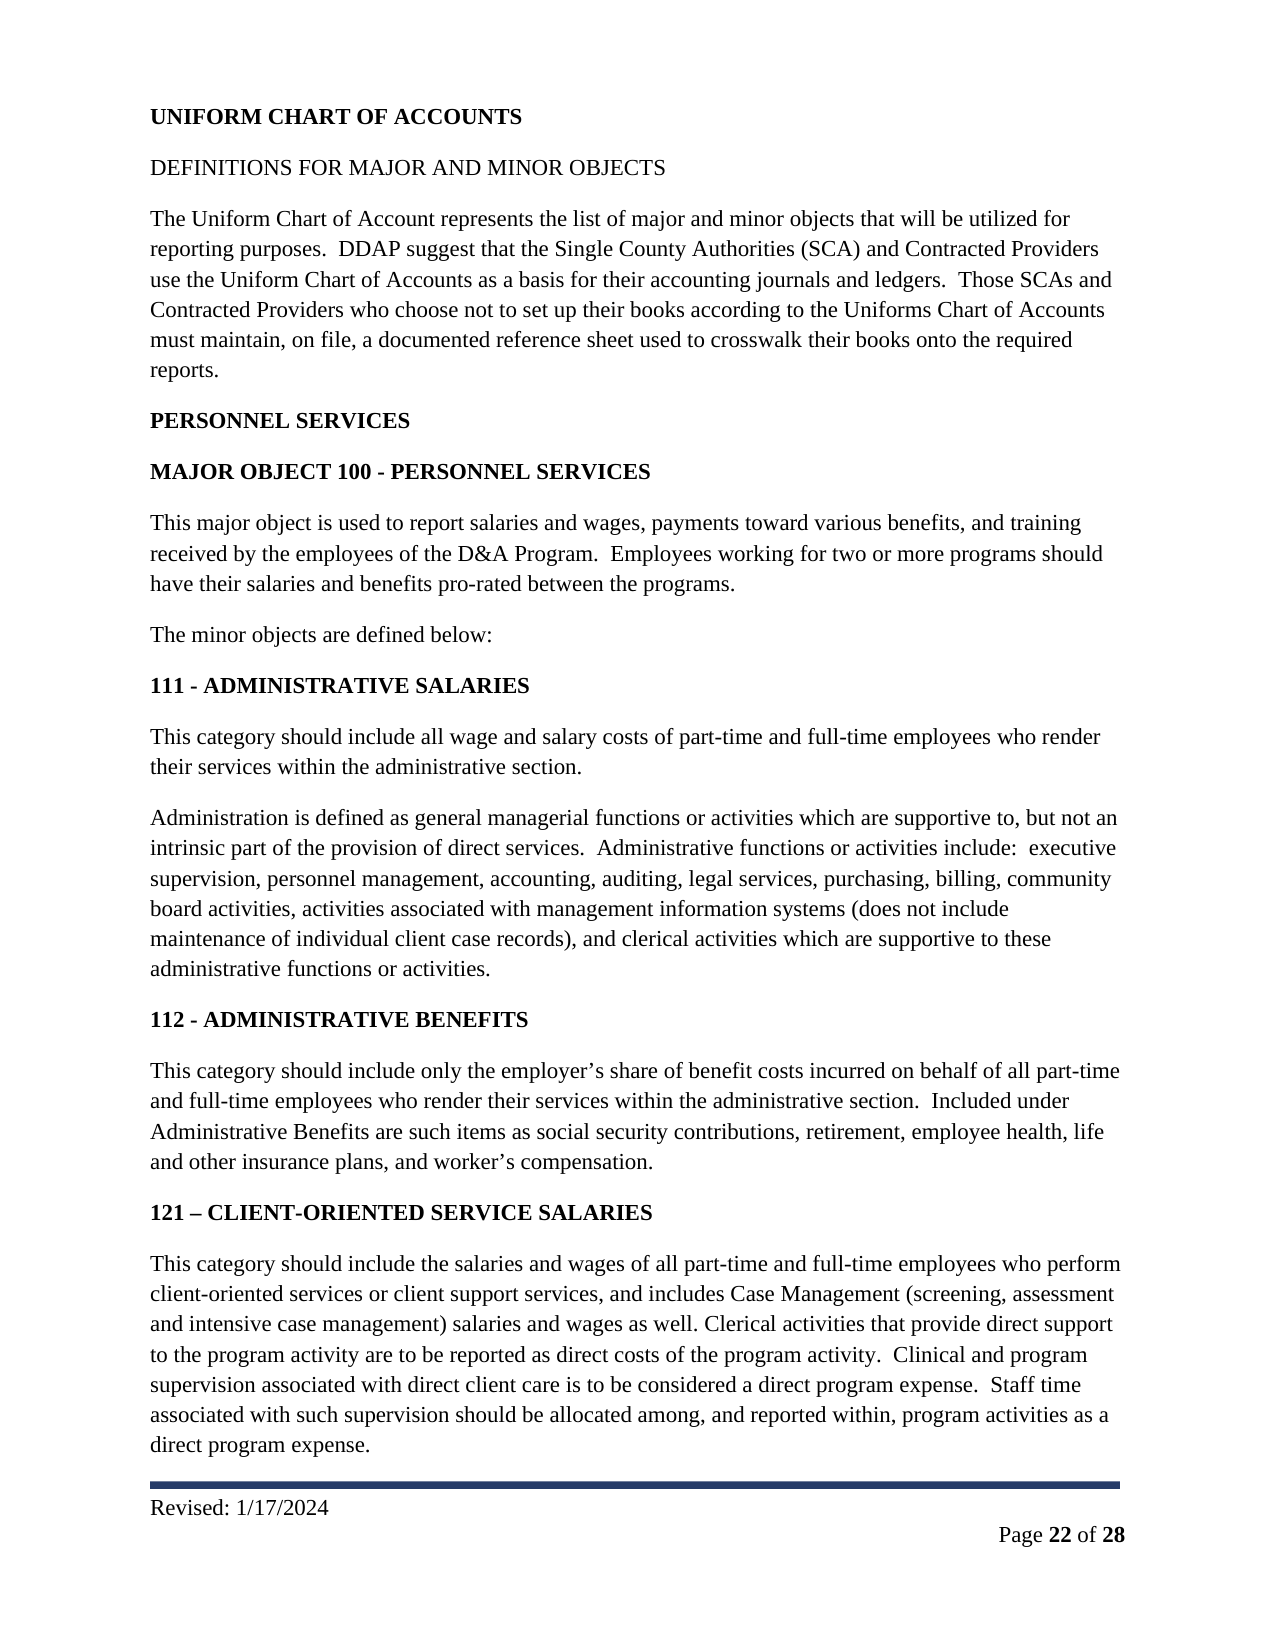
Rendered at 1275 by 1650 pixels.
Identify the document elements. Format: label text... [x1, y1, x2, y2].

text PERSONNEL SERVICES [150, 407, 1125, 434]
text This category should include only the employer’s share of benefit costs incurred on behalf of all part-time and full-time employees who render their services within the administrative section. Included under Administrative Benefits are such items as social security contributions, retirement, employee health, life and other insurance plans, and worker’s compensation. [150, 1057, 1125, 1174]
text 121 – CLIENT-ORIENTED SERVICE SALARIES [150, 1199, 1125, 1225]
text DEFINITIONS FOR MAJOR AND MINOR OBJECTS [150, 154, 1125, 181]
text UNIFORM CHART OF ACCOUNTS [150, 103, 1125, 129]
text This category should include the salaries and wages of all part-time and full-time employees who perform client-oriented services or client support services, and includes Case Management (screening, assessment and intensive case management) salaries and wages as well. Clerical activities that provide direct support to the program activity are to be reported as direct costs of the program activity. Clinical and program supervision associated with direct client care is to be considered a direct program expense. Staff time associated with such supervision should be allocated among, and reported within, program activities as a direct program expense. [150, 1250, 1125, 1458]
text The minor objects are defined below: [150, 621, 1125, 647]
text 112 - ADMINISTRATIVE BENEFITS [150, 1006, 1125, 1033]
text MAJOR OBJECT 100 - PERSONNEL SERVICES [150, 458, 1125, 485]
text 111 - ADMINISTRATIVE SALARIES [150, 672, 1125, 698]
text This major object is used to report salaries and wages, payments toward various benefits, and training received by the employees of the D&A Program. Employees working for two or more programs should have their salaries and benefits pro-rated between the programs. [150, 509, 1125, 596]
text This category should include all wage and salary costs of part-time and full-time employees who render their services within the administrative section. [150, 723, 1125, 779]
text Administration is defined as general managerial functions or activities which are supportive to, but not an intrinsic part of the provision of direct services. Administrative functions or activities include: executive supervision, personnel management, accounting, auditing, legal services, purchasing, billing, community board activities, activities associated with management information systems (does not include maintenance of individual client case records), and clerical activities which are supportive to these administrative functions or activities. [150, 804, 1125, 982]
text The Uniform Chart of Account represents the list of major and minor objects that will be utilized for reporting purposes. DDAP suggest that the Single County Authorities (SCA) and Contracted Providers use the Uniform Chart of Accounts as a basis for their accounting journals and ledgers. Those SCAs and Contracted Providers who choose not to set up their books according to the Uniforms Chart of Accounts must maintain, on file, a documented reference sheet used to crosswalk their books onto the required reports. [150, 205, 1125, 383]
